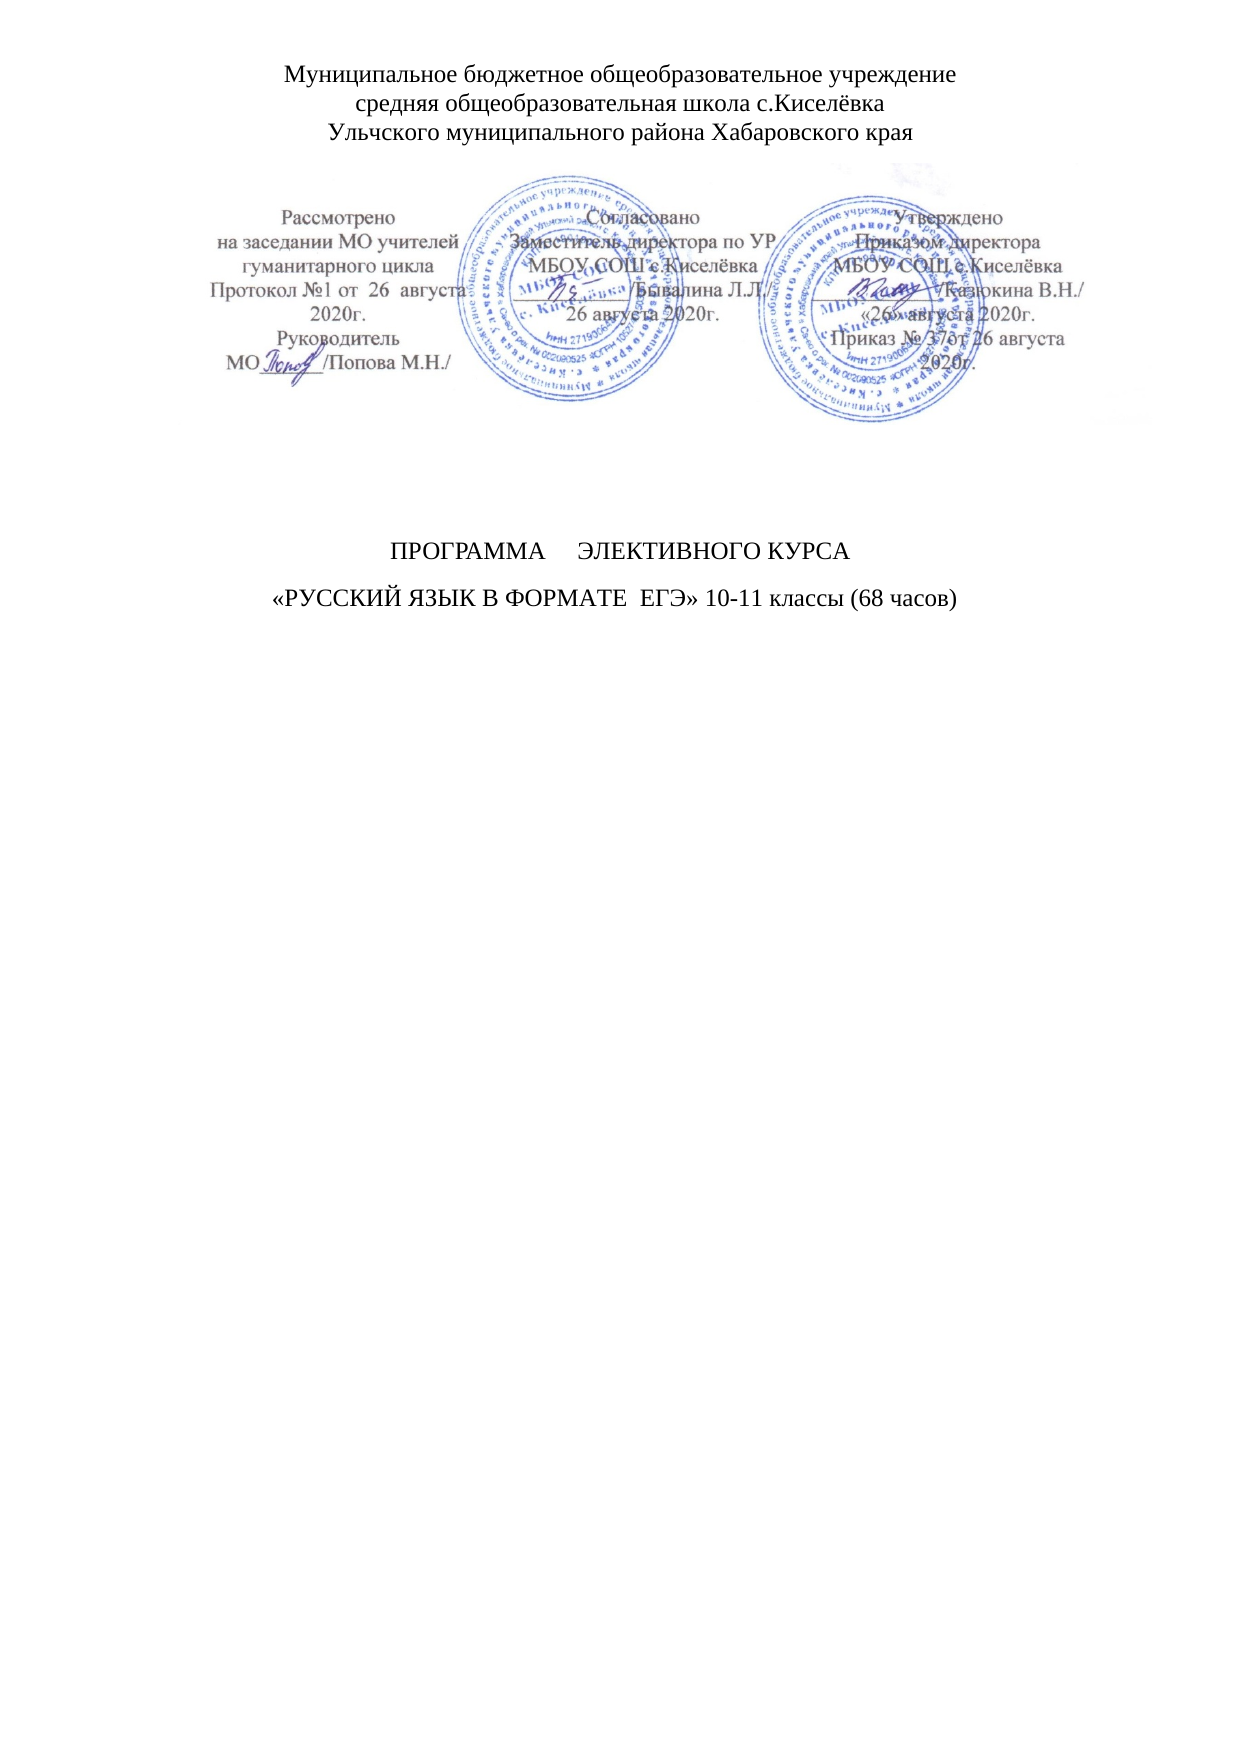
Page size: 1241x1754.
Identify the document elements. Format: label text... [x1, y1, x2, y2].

text Муниципальное бюджетное общеобразовательное учреждение [59, 59, 1181, 88]
text Ульчского муниципального района Хабаровского края [59, 117, 1181, 145]
text средняя общеобразовательная школа с.Киселёвка [59, 88, 1181, 117]
text ПРОГРАММА ЭЛЕКТИВНОГО КУРСА [59, 536, 1181, 565]
text «РУССКИЙ ЯЗЫК В ФОРМАТЕ ЕГЭ» 10-11 классы (68 часов) [59, 583, 1181, 611]
picture [177, 163, 1153, 425]
